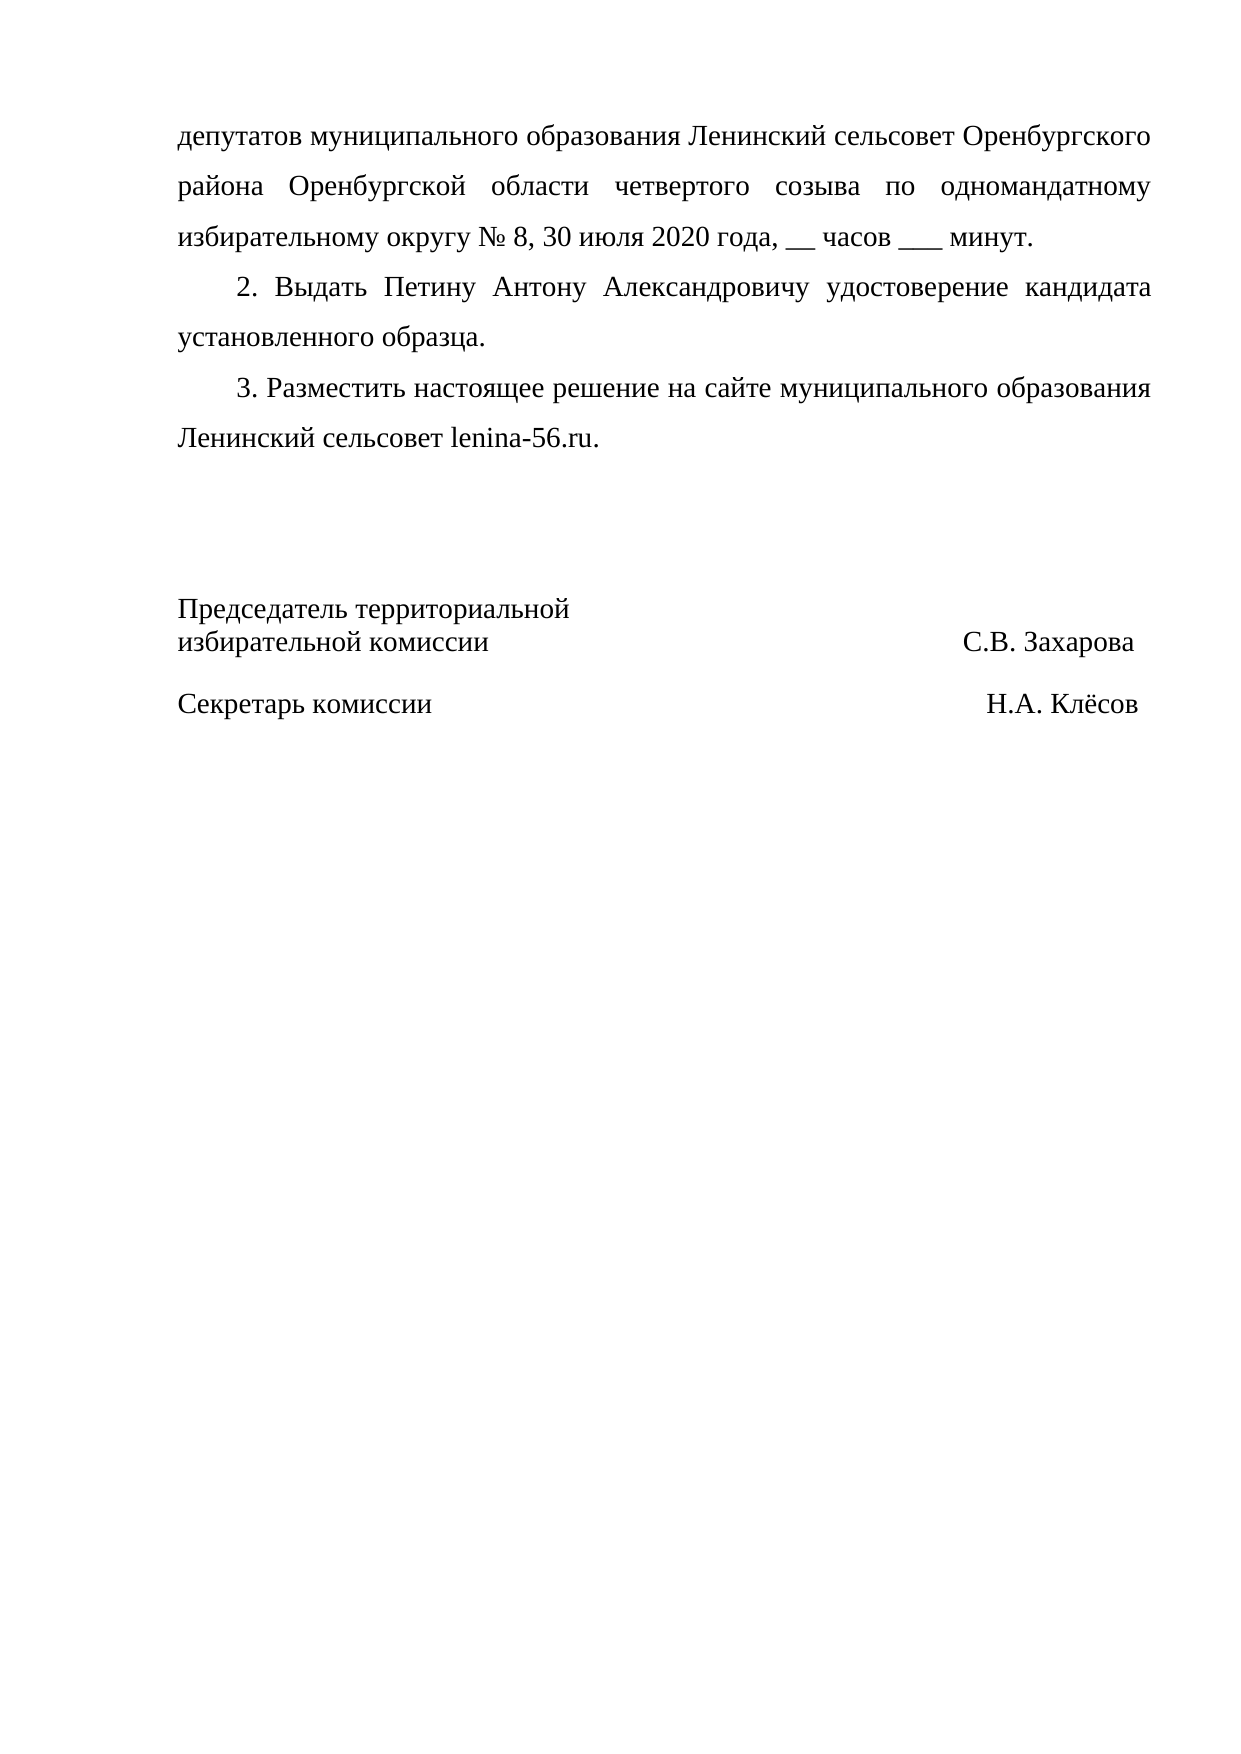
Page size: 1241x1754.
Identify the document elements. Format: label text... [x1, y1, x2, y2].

text избирательной комиссии С.В. Захарова [177, 624, 1152, 658]
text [177, 118, 1152, 252]
text 2. Выдать Петину Антону Александровичу удостоверение кандидата установленного образца. [177, 269, 1152, 353]
text Секретарь комиссии Н.А. Клёсов [177, 686, 1152, 719]
text 3. Разместить настоящее решение на сайте муниципального образования Ленинский сельсовет lenina-56.ru. [177, 370, 1152, 453]
text Председатель территориальной [177, 591, 1152, 624]
